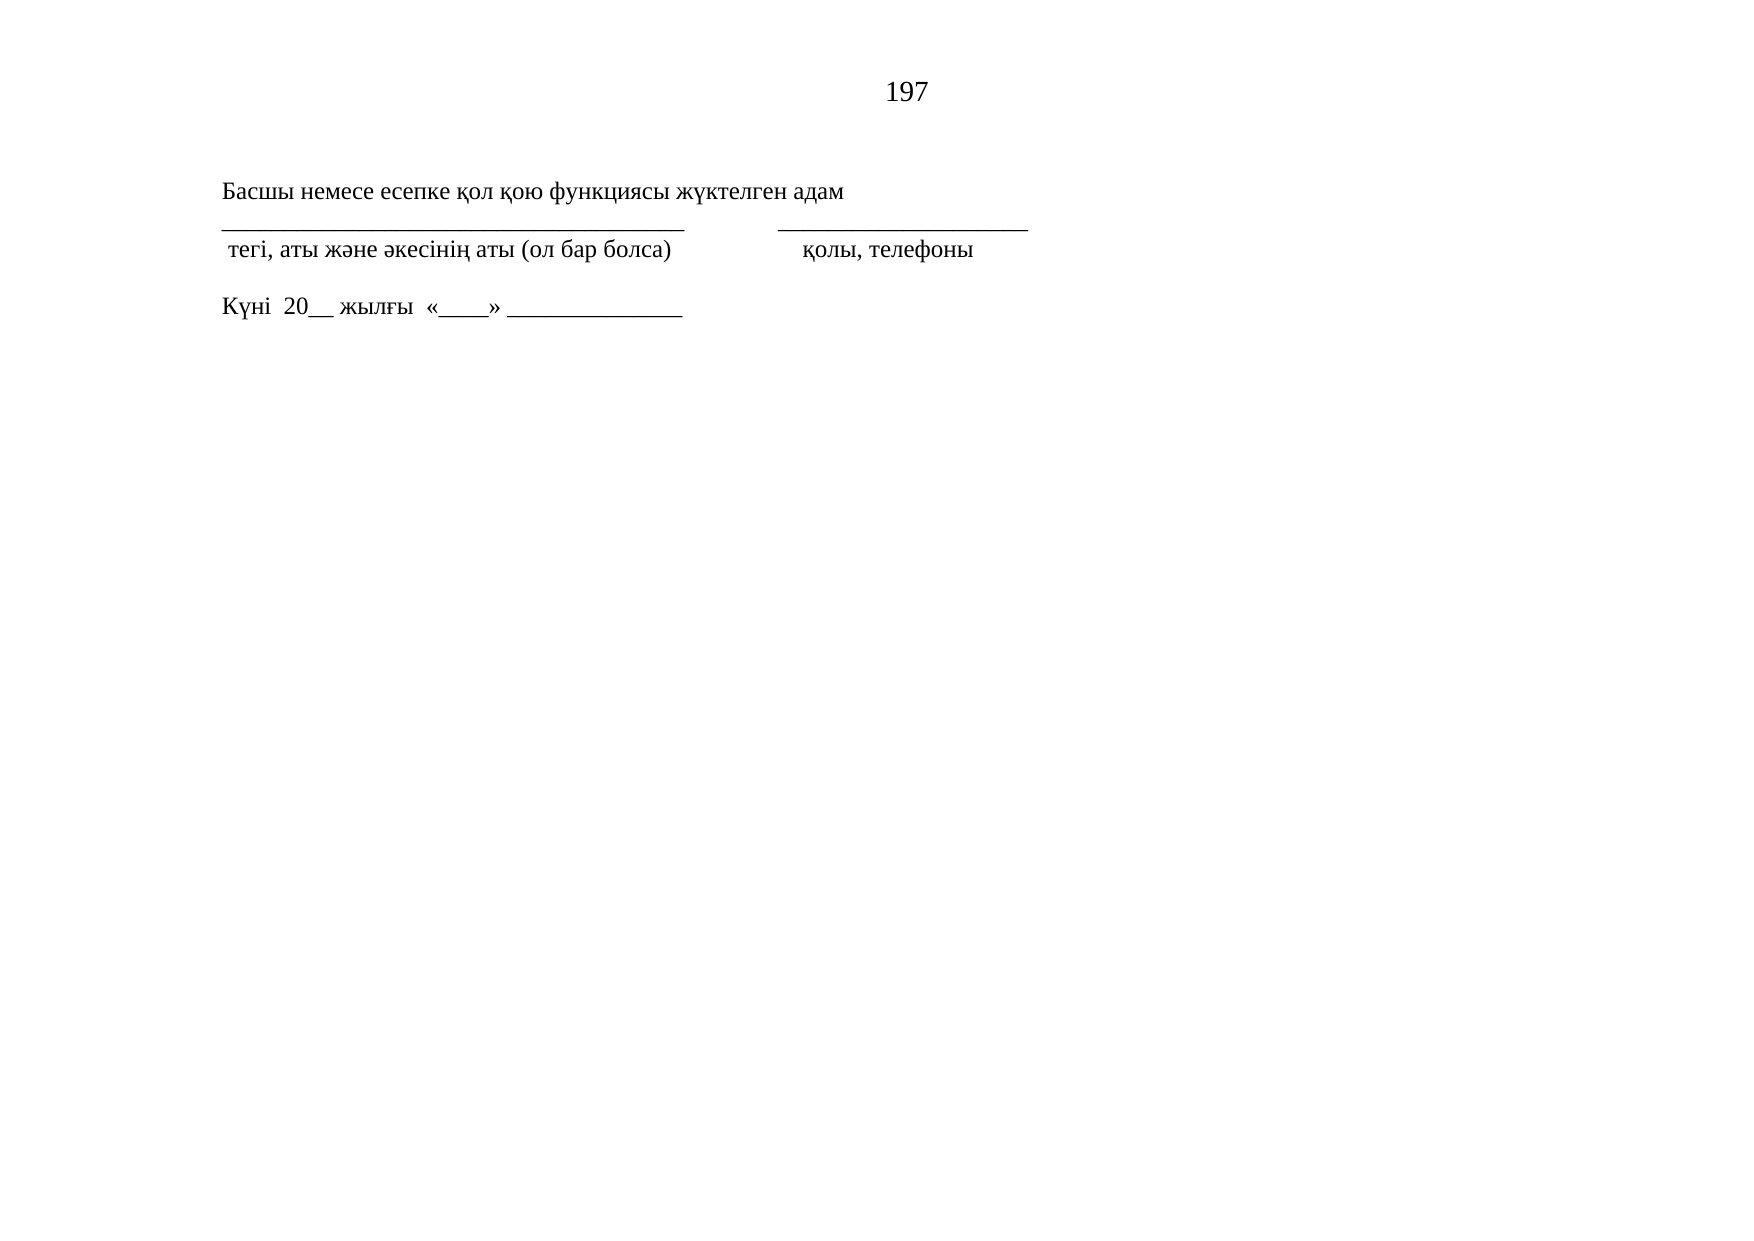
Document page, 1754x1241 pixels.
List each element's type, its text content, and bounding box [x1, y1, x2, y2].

text Күні 20__ жылғы «____» ______________ [148, 291, 1665, 320]
text _____________________________________ ____________________ [148, 205, 1665, 234]
text Басшы немесе есепке қол қою функциясы жүктелген адам [148, 176, 1665, 205]
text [148, 234, 1665, 263]
